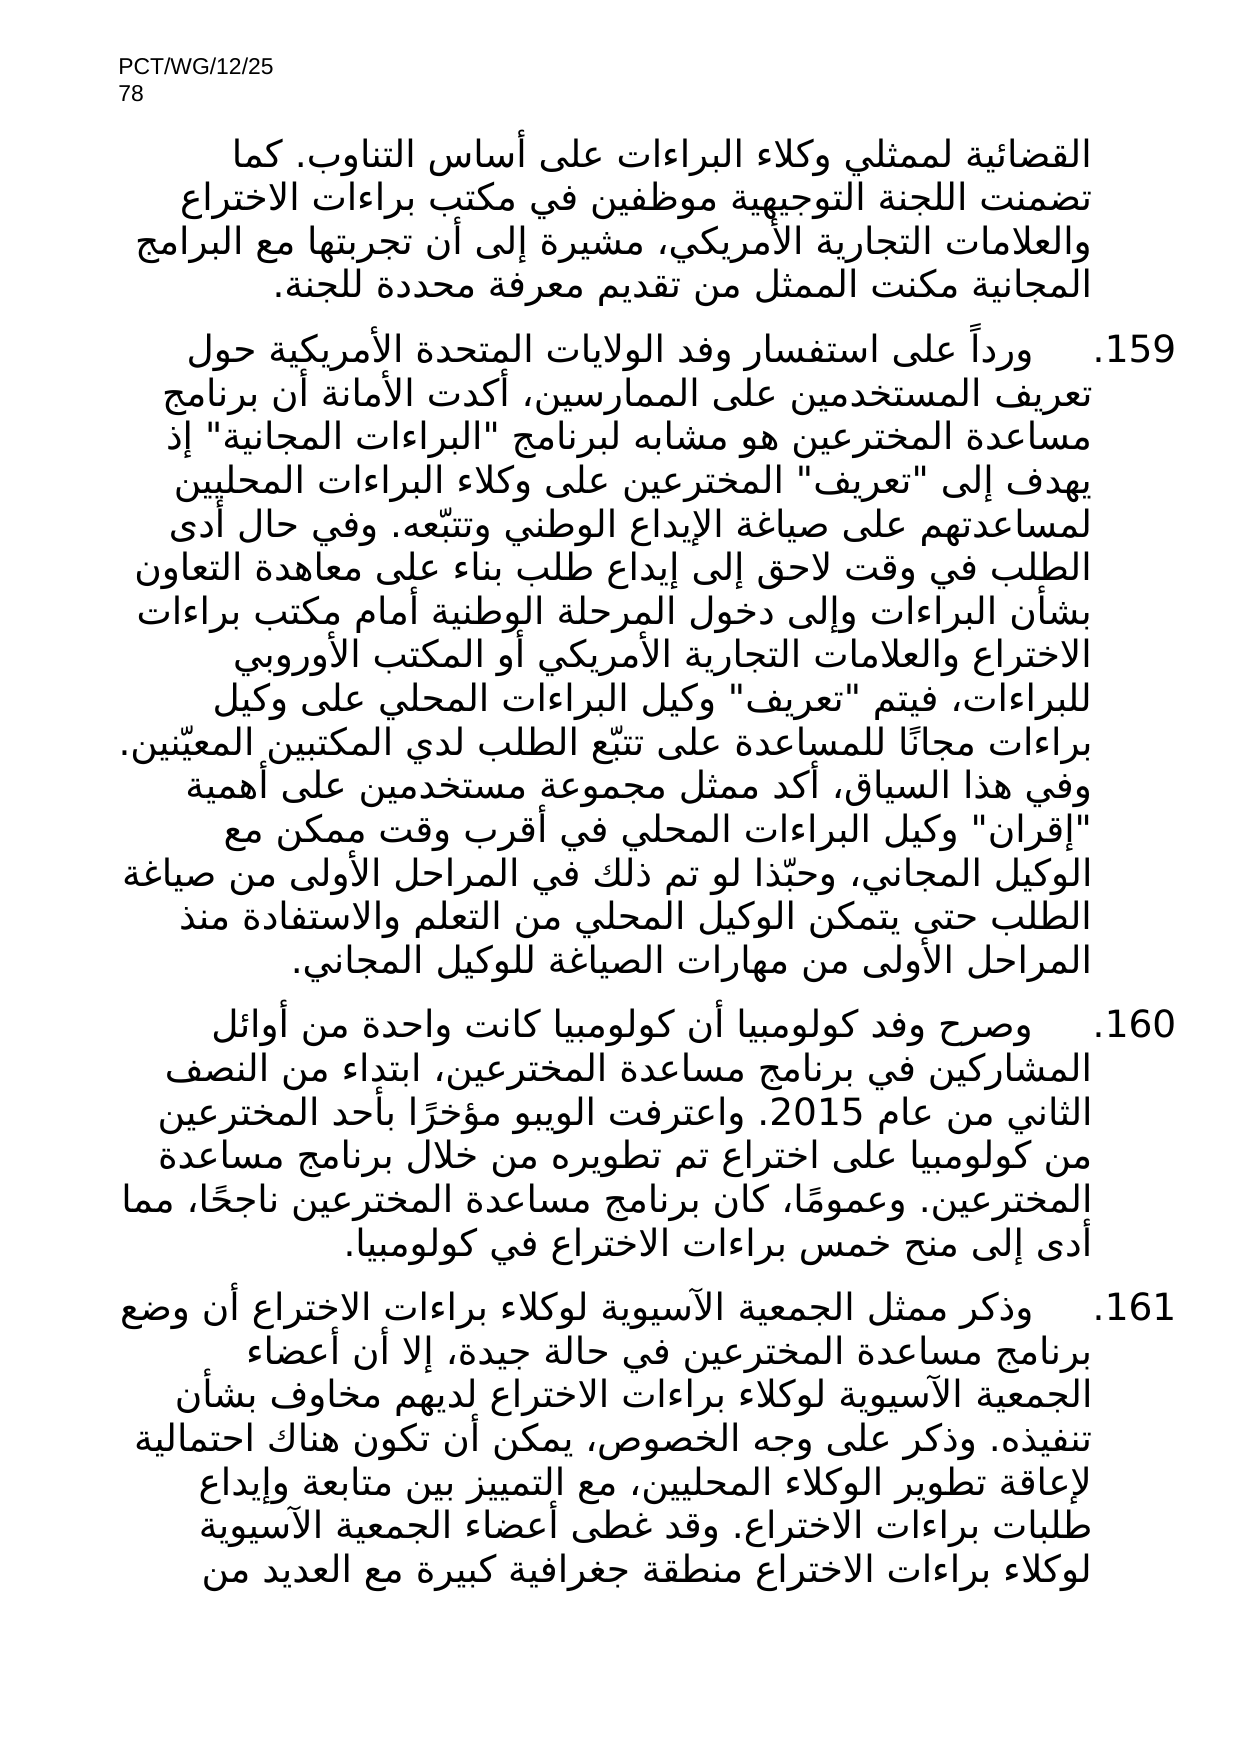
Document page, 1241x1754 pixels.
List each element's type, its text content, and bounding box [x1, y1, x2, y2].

text وصرح وفد كولومبيا أن كولومبيا كانت واحدة من أوائل المشاركين في برنامج مساعدة المخترعين، ابتداء من النصف الثاني من عام 2015. واعترفت الويبو مؤخرًا بأحد المخترعين من كولومبيا على اختراع تم تطويره من خلال برنامج مساعدة المخترعين. وعمومًا، كان برنامج مساعدة المخترعين ناجحًا، مما أدى إلى منح خمس براءات الاختراع في كولومبيا. [118, 1003, 1092, 1265]
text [118, 1286, 1092, 1591]
text ورداً على استفسار وفد الولايات المتحدة الأمريكية حول تعريف المستخدمين على الممارسين، أكدت الأمانة أن برنامج مساعدة المخترعين هو مشابه لبرنامج "البراءات المجانية" إذ يهدف إلى "تعريف" المخترعين على وكلاء البراءات المحليين لمساعدتهم على صياغة الإيداع الوطني وتتبّعه. وفي حال أدى الطلب في وقت لاحق إلى إيداع طلب بناء على معاهدة التعاون بشأن البراءات وإلى دخول المرحلة الوطنية أمام مكتب براءات الاختراع والعلامات التجارية الأمريكي أو المكتب الأوروبي للبراءات، فيتم "تعريف" وكيل البراءات المحلي على وكيل براءات مجانًا للمساعدة على تتبّع الطلب لدي المكتبين المعيّنين. وفي هذا السياق، أكد ممثل مجموعة مستخدمين على أهمية "إقران" وكيل البراءات المحلي في أقرب وقت ممكن مع الوكيل المجاني، وحبّذا لو تم ذلك في المراحل الأولى من صياغة الطلب حتى يتمكن الوكيل المحلي من التعلم والاستفادة منذ المراحل الأولى من مهارات الصياغة للوكيل المجاني. [118, 328, 1092, 982]
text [118, 132, 1092, 307]
